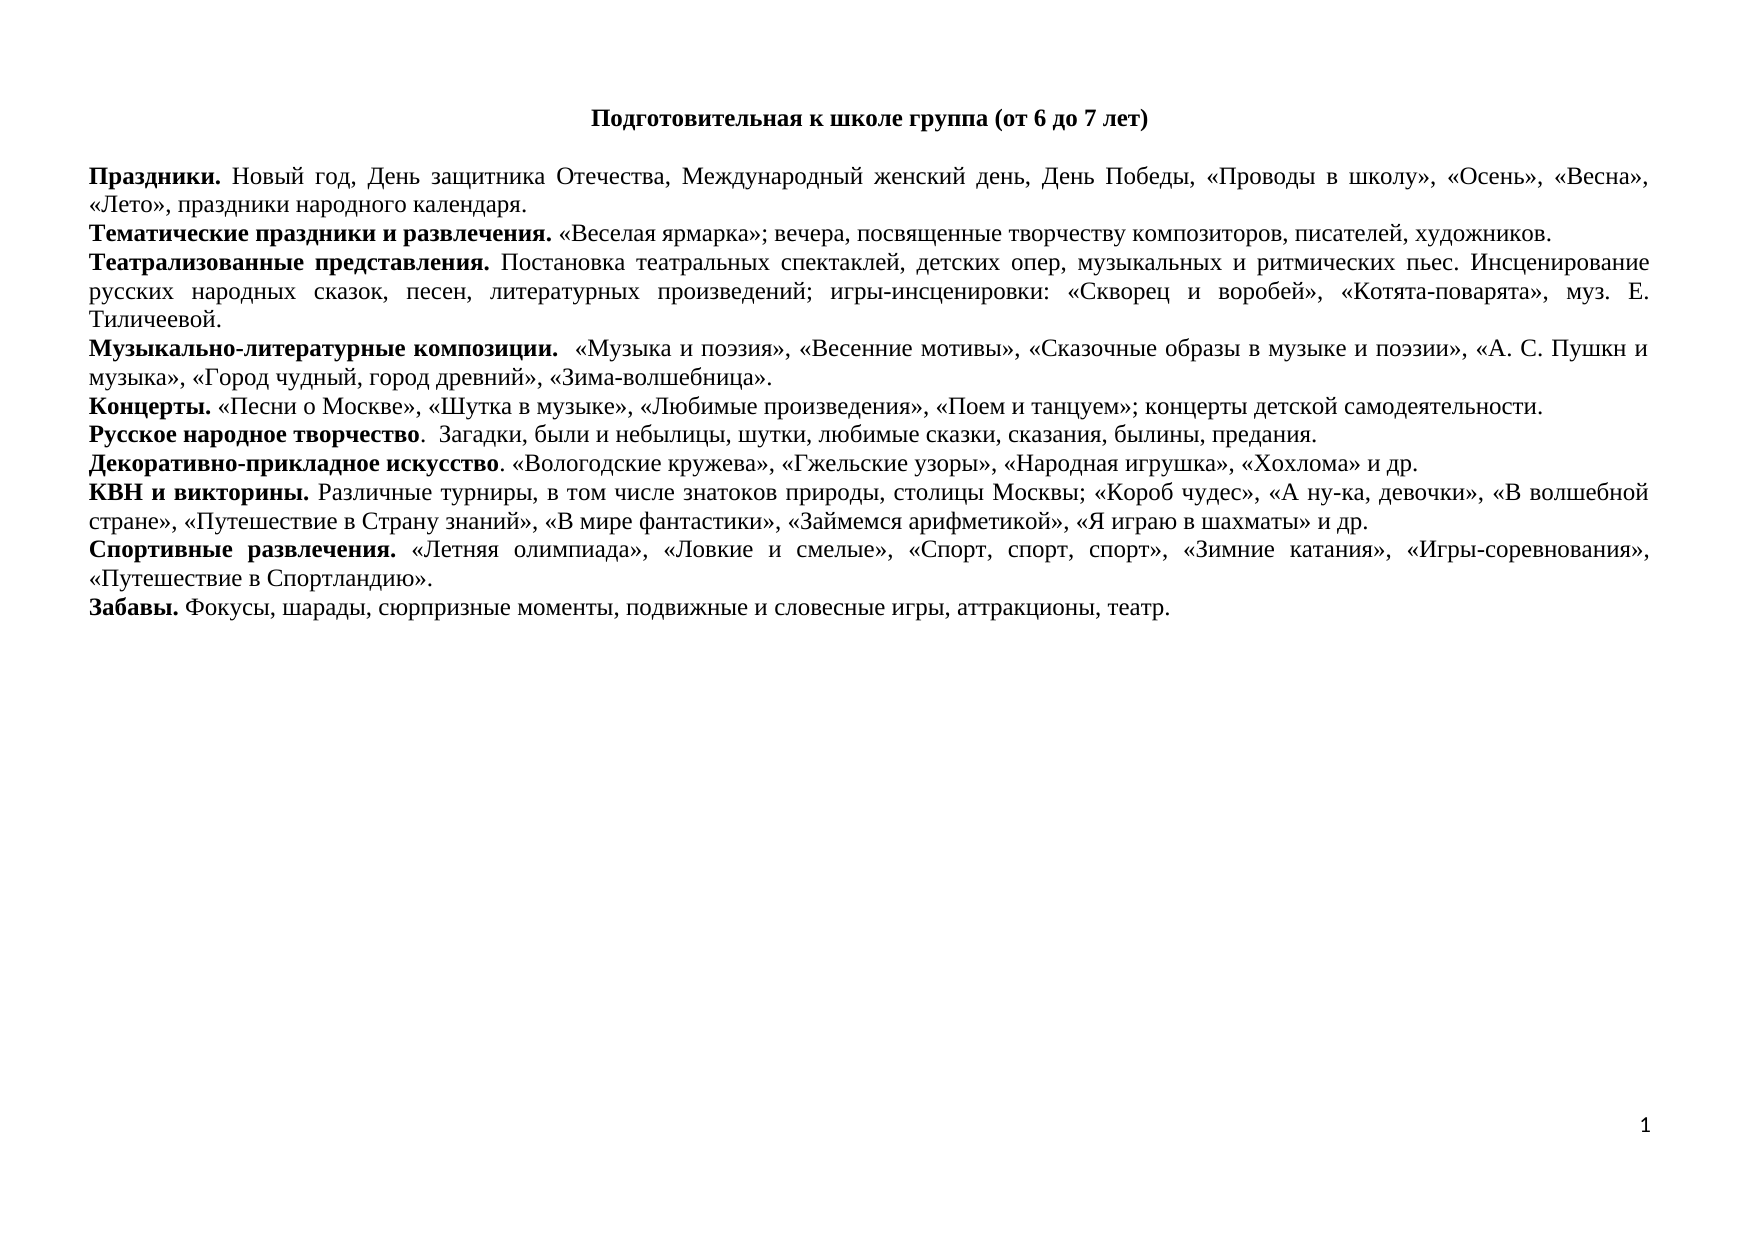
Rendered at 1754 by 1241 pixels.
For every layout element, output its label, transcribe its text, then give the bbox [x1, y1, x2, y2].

text Концерты. «Песни о Москве», «Шутка в музыке», «Любимые произведения», «Поем и танцуем»; концерты детской самодеятельности. [89, 391, 1651, 419]
text Спортивные развлечения. «Летняя олимпиада», «Ловкие и смелые», «Спорт, спорт, спорт», «Зимние катания», «Игры-соревнования», «Путешествие в Спортландию». [89, 534, 1651, 592]
text Музыкально-литературные композиции. «Музыка и поэзия», «Весенние мотивы», «Сказочные образы в музыке и поэзии», «А. С. Пушкн и музыка», «Город чудный, город древний», «Зима-волшебница». [89, 333, 1651, 391]
text Театрализованные представления. Постановка театральных спектаклей, детских опер, музыкальных и ритмических пьес. Инсценирование русских народных сказок, песен, литературных произведений; игры-инсценировки: «Скворец и воробей», «Котята-поварята», муз. Е. Тиличеевой. [89, 247, 1651, 333]
text Забавы. Фокусы, шарады, сюрпризные моменты, подвижные и словесные игры, аттракционы, театр. [89, 592, 1651, 621]
text Праздники. Новый год, День защитника Отечества, Международный женский день, День Победы, «Проводы в школу», «Осень», «Весна», «Лето», праздники народного календаря. [89, 161, 1651, 218]
text Тематические праздники и развлечения. «Веселая ярмарка»; вечера, посвященные творчеству композиторов, писателей, художников. [89, 218, 1651, 247]
text Русское народное творчество. Загадки, были и небылицы, шутки, любимые сказки, сказания, былины, предания. [89, 419, 1651, 448]
text Декоративно-прикладное искусство. «Вологодские кружева», «Гжельские узоры», «Народная игрушка», «Хохлома» и др. [89, 448, 1651, 477]
text КВН и викторины. Различные турниры, в том числе знатоков природы, столицы Москвы; «Короб чудес», «А ну-ка, девочки», «В волшебной стране», «Путешествие в Страну знаний», «В мире фантастики», «Займемся арифметикой», «Я играю в шахматы» и др. [89, 477, 1651, 534]
text Подготовительная к школе группа (от 6 до 7 лет) [89, 103, 1651, 132]
